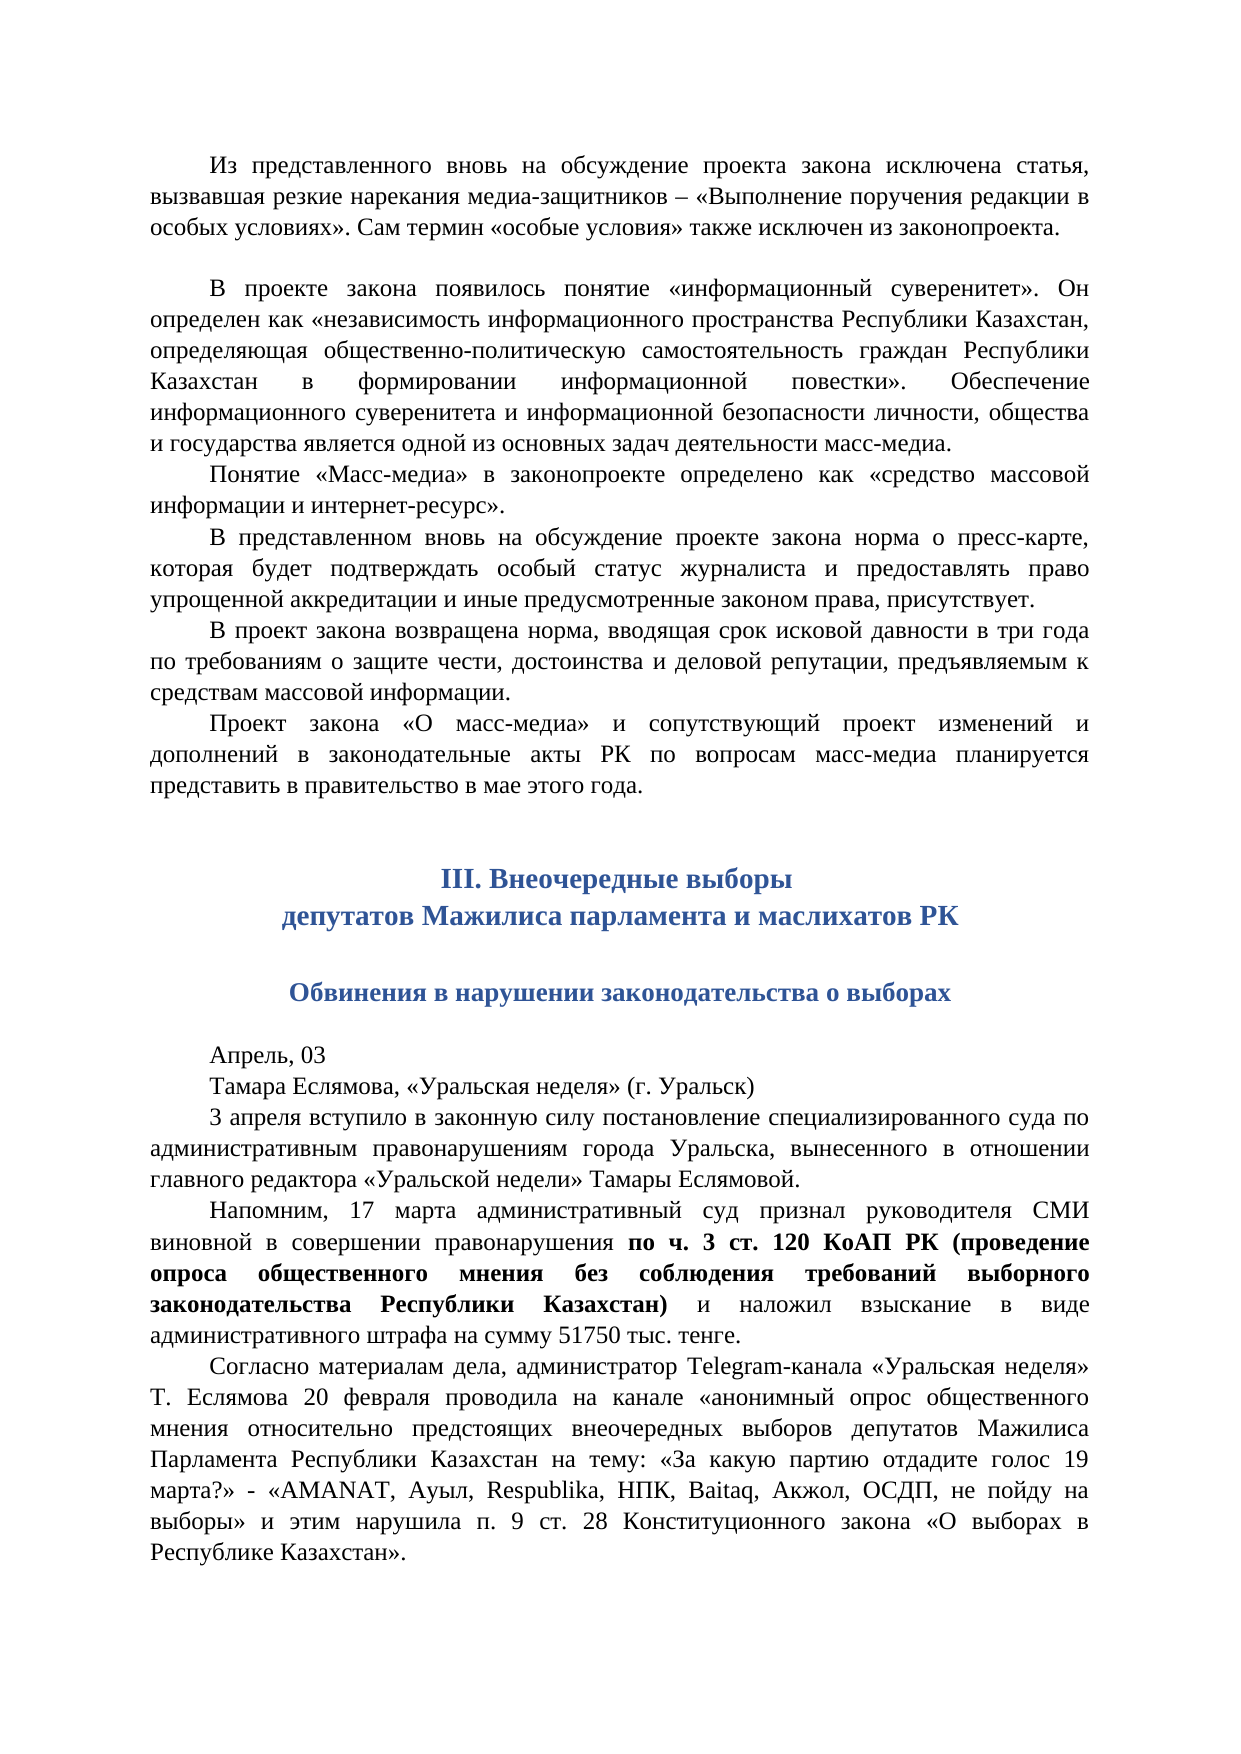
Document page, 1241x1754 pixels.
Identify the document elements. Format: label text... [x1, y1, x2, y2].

text Тамара Еслямова, «Уральская неделя» (г. Уральск) [150, 1071, 1090, 1100]
text Согласно материалам дела, администратор Telegram-канала «Уральская неделя» Т. Еслямова 20 февраля проводила на канале «анонимный опрос общественного мнения относительно предстоящих внеочередных выборов депутатов Мажилиса Парламента Республики Казахстан на тему: «За какую партию отдадите голос 19 марта?» - «AMANAT, Ауыл, Respublika, НПК, Baitaq, Акжол, ОСДП, не пойду на выборы» и этим нарушила п. 9 ст. 28 Конституционного закона «О выборах в Республике Казахстан». [150, 1351, 1090, 1566]
text Понятие «Масс-медиа» в законопроекте определено как «средство массовой информации и интернет-ресурс». [150, 459, 1090, 519]
text В проекте закона появилось понятие «информационный суверенитет». Он определен как «независимость информационного пространства Республики Казахстан, определяющая общественно-политическую самостоятельность граждан Республики Казахстан в формировании информационной повестки». Обеспечение информационного суверенитета и информационной безопасности личности, общества и государства является одной из основных задач деятельности масс-медиа. [150, 273, 1090, 457]
subtitle Обвинения в нарушении законодательства о выборах [150, 977, 1090, 1008]
text В проект закона возвращена норма, вводящая срок исковой давности в три года по требованиям о защите чести, достоинства и деловой репутации, предъявляемым к средствам массовой информации. [150, 615, 1090, 706]
text 3 апреля вступило в законную силу постановление специализированного суда по административным правонарушениям города Уральска, вынесенного в отношении главного редактора «Уральской недели» Тамары Еслямовой. [150, 1102, 1090, 1193]
text Из представленного вновь на обсуждение проекта закона исключена статья, вызвавшая резкие нарекания медиа-защитников – «Выполнение поручения редакции в особых условиях». Сам термин «особые условия» также исключен из законопроекта. [150, 150, 1090, 241]
text Напомним, 17 марта административный суд признал руководителя СМИ виновной в совершении правонарушения по ч. 3 ст. 120 КоАП РК (проведение опроса общественного мнения без соблюдения требований выборного законодательства Республики Казахстан) и наложил взыскание в виде административного штрафа на сумму 51750 тыс. тенге. [150, 1196, 1090, 1348]
text Проект закона «О масс-медиа» и сопутствующий проект изменений и дополнений в законодательные акты РК по вопросам масс-медиа планируется представить в правительство в мае этого года. [150, 708, 1090, 799]
text В представленном вновь на обсуждение проекте закона норма о пресс-карте, которая будет подтверждать особый статус журналиста и предоставлять право упрощенной аккредитации и иные предусмотренные законом права, присутствует. [150, 522, 1090, 612]
subtitle III. Внеочередные выборы депутатов Мажилиса парламента и маслихатов РК [150, 861, 1090, 931]
text Апрель, 03 [150, 1040, 1090, 1069]
